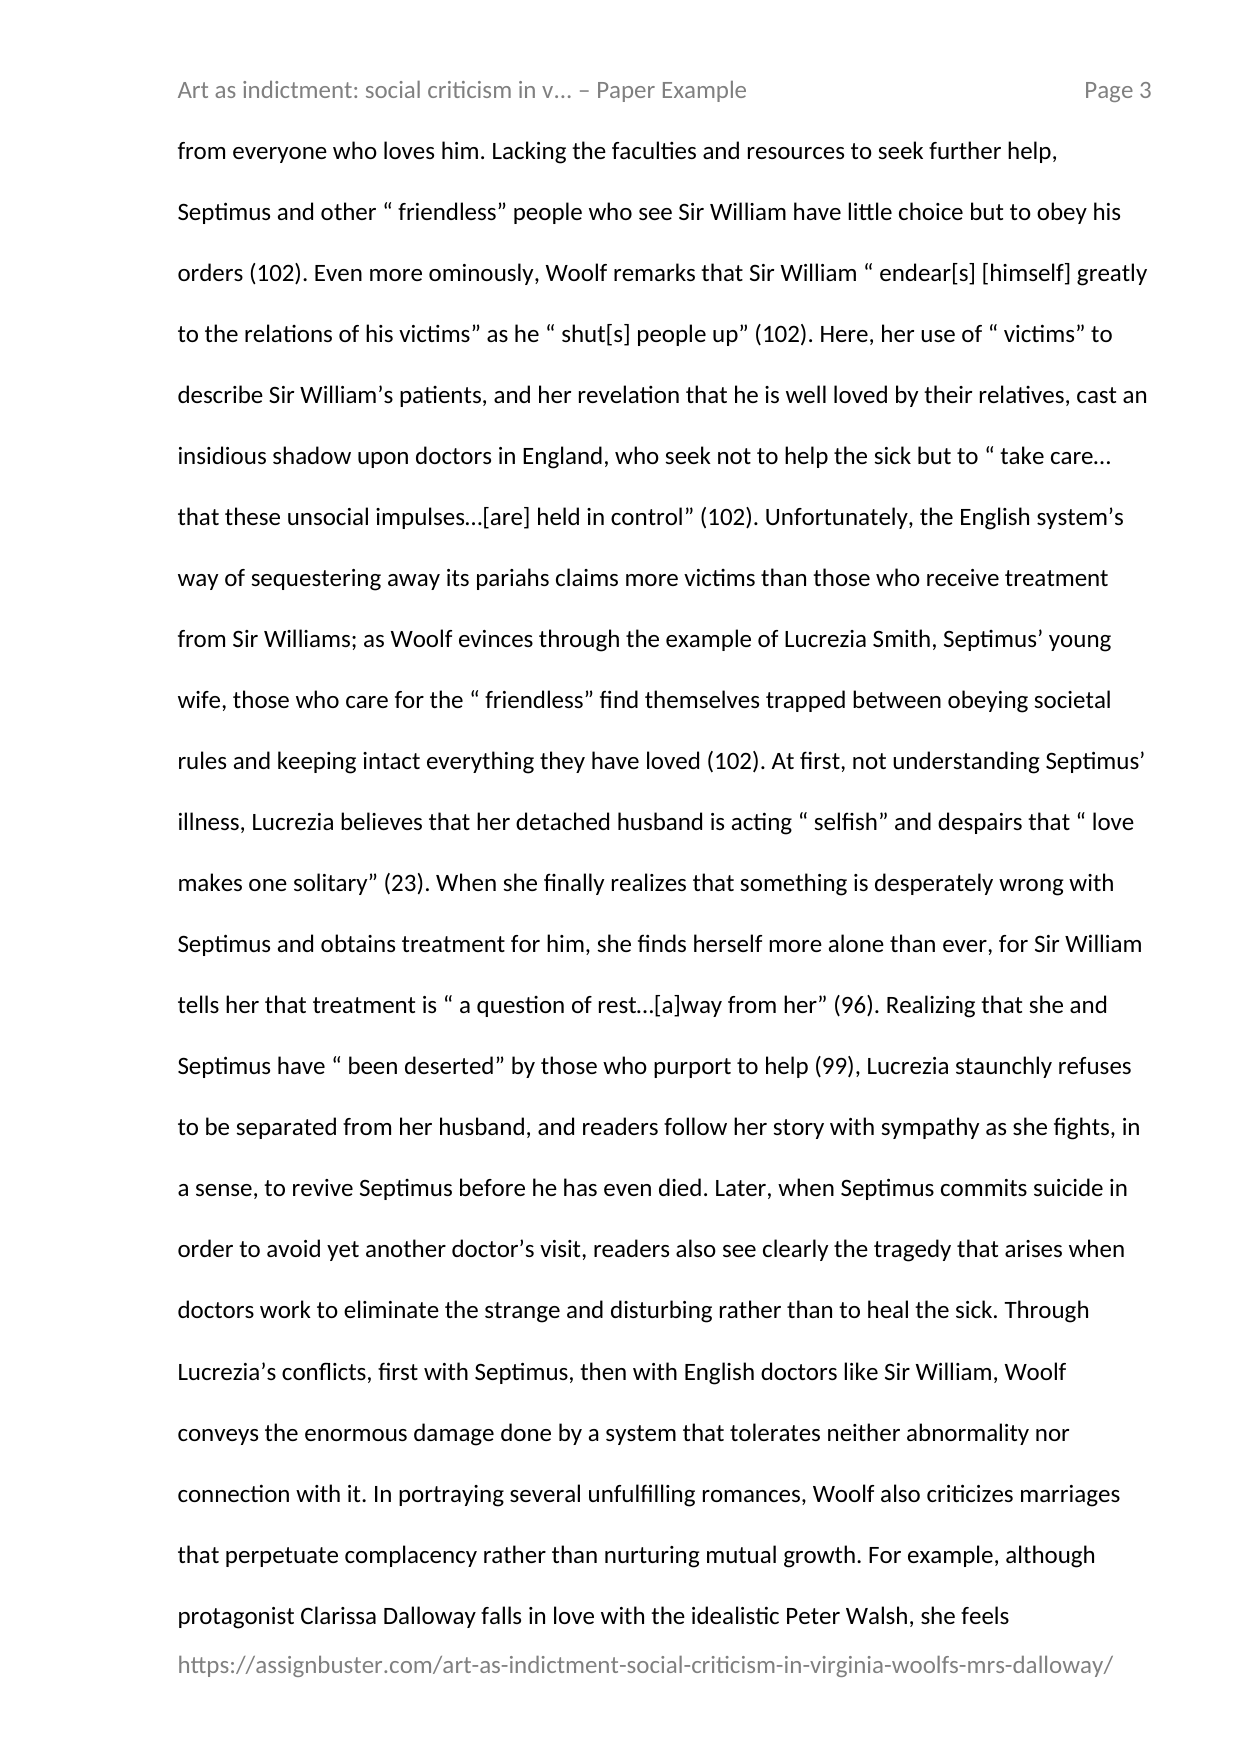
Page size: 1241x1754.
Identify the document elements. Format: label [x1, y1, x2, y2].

text [177, 135, 1152, 1630]
